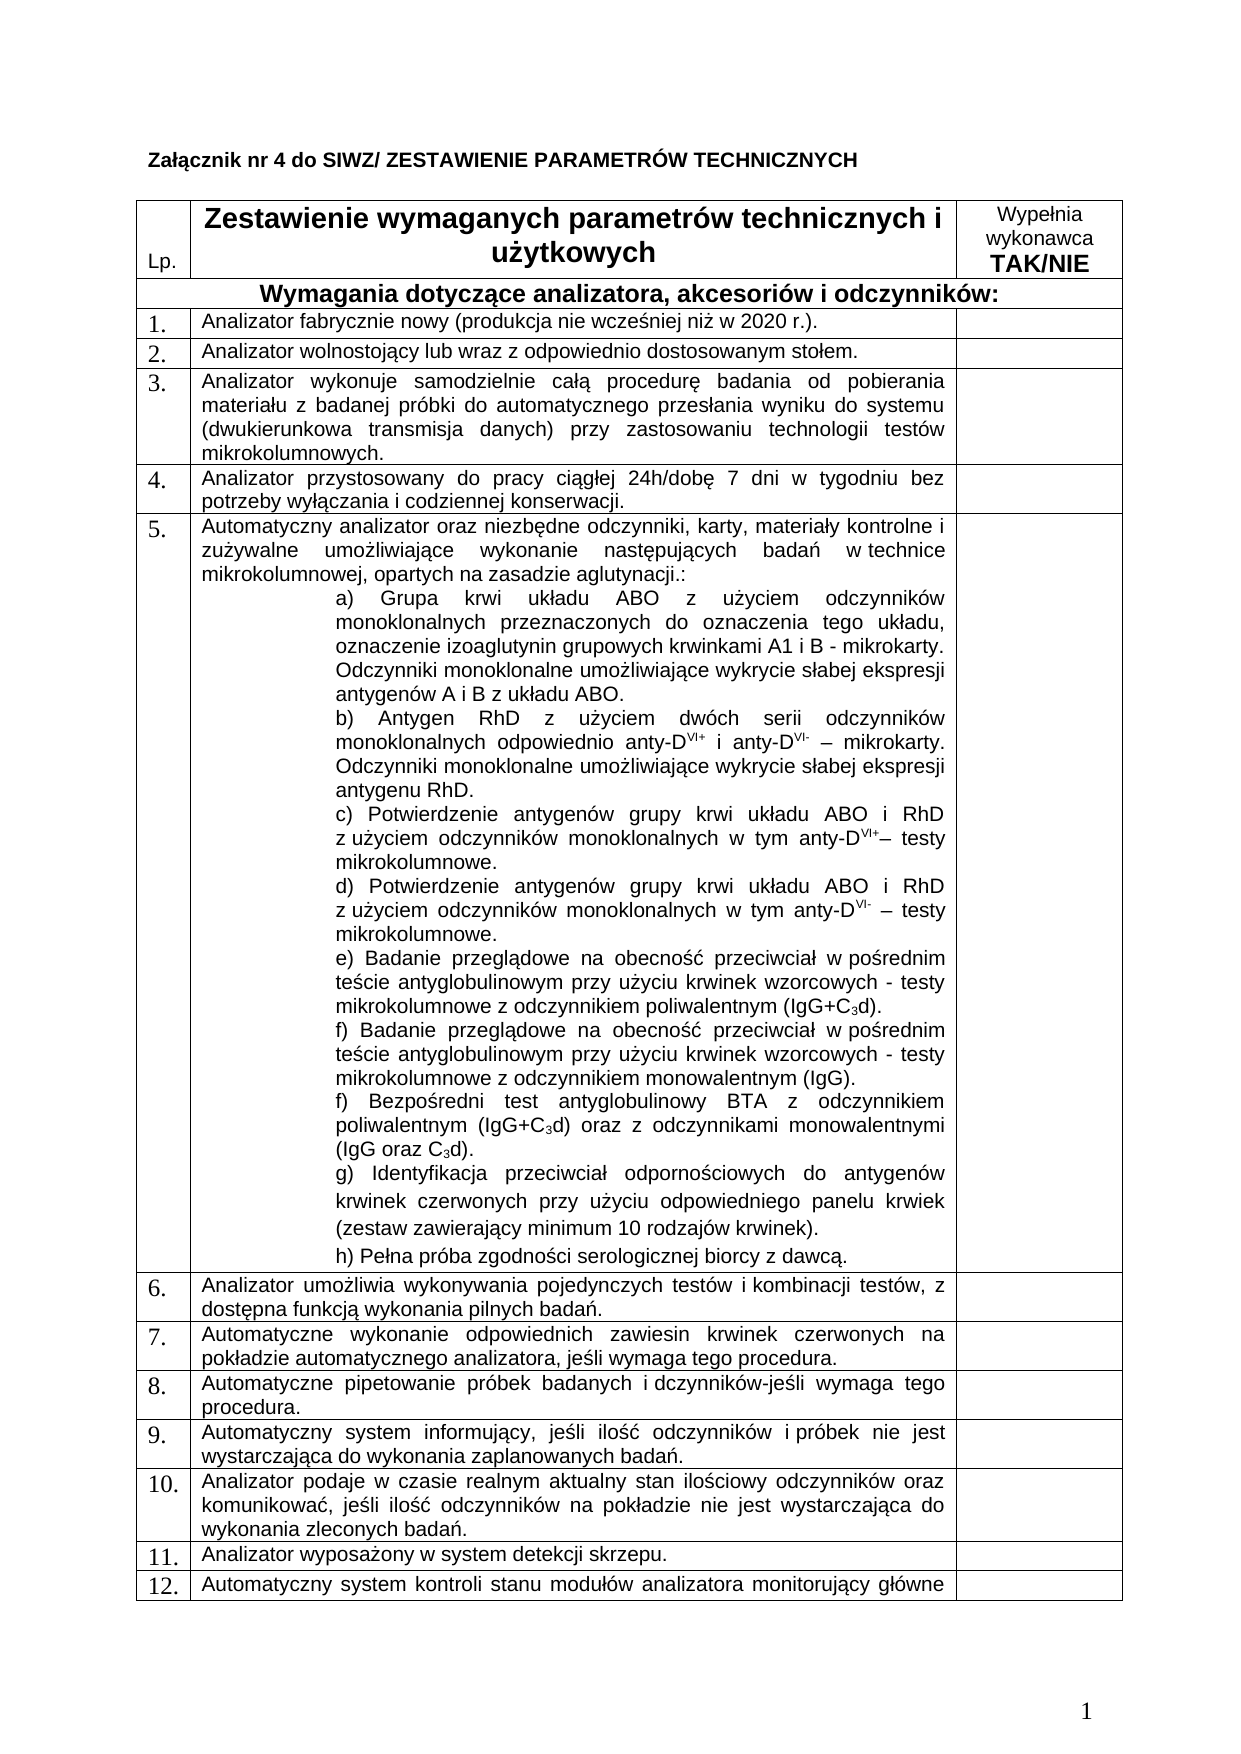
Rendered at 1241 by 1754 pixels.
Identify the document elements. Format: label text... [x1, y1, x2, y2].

table_cell [957, 1371, 1122, 1419]
table_cell 2. [137, 339, 190, 367]
table_cell [957, 369, 1122, 464]
table_cell Wymagania dotyczące analizatora, akcesoriów i odczynników: [137, 279, 1122, 308]
table_cell [957, 339, 1122, 367]
table_header Wypełnia wykonawca TAK/NIE [957, 201, 1122, 278]
table_cell Analizator podaje w czasie realnym aktualny stan ilościowy odczynników oraz komunikować, jeśli ilość odczynników na pokładzie nie jest wystarczająca do wykonania zleconych badań. [191, 1469, 956, 1541]
table_cell 9. [137, 1420, 190, 1468]
table_cell Analizator wyposażony w system detekcji skrzepu. [191, 1542, 956, 1570]
table_cell [957, 1322, 1122, 1370]
table_cell [957, 465, 1122, 513]
table_cell Automatyczne pipetowanie próbek badanych i dczynników-jeśli wymaga tego procedura. [191, 1371, 956, 1419]
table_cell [191, 1571, 956, 1600]
table_cell Analizator umożliwia wykonywania pojedynczych testów i kombinacji testów, z dostępna funkcją wykonania pilnych badań. [191, 1273, 956, 1321]
table_cell Automatyczny system informujący, jeśli ilość odczynników i próbek nie jest wystarczająca do wykonania zaplanowanych badań. [191, 1420, 956, 1468]
table_cell 4. [137, 465, 190, 513]
table_cell Analizator wolnostojący lub wraz z odpowiednio dostosowanym stołem. [191, 339, 956, 367]
table_cell 7. [137, 1322, 190, 1370]
table_cell [957, 1542, 1122, 1570]
table_cell 6. [137, 1273, 190, 1321]
table_cell [957, 1420, 1122, 1468]
table_cell Automatyczne wykonanie odpowiednich zawiesin krwinek czerwonych na pokładzie automatycznego analizatora, jeśli wymaga tego procedura. [191, 1322, 956, 1370]
table_cell Analizator przystosowany do pracy ciągłej 24h/dobę 7 dni w tygodniu bez potrzeby wyłączania i codziennej konserwacji. [191, 465, 956, 513]
table_cell [957, 1469, 1122, 1541]
table_cell 11. [137, 1542, 190, 1570]
table_header Zestawienie wymaganych parametrów technicznych i użytkowych [191, 201, 956, 278]
text Załącznik nr 4 do SIWZ/ ZESTAWIENIE PARAMETRÓW TECHNICZNYCH [148, 148, 1093, 172]
table_header Lp. [137, 201, 190, 278]
table_cell 10. [137, 1469, 190, 1541]
table_cell [957, 1571, 1122, 1600]
table_cell 8. [137, 1371, 190, 1419]
table_cell Analizator wykonuje samodzielnie całą procedurę badania od pobierania materiału z badanej próbki do automatycznego przesłania wyniku do systemu (dwukierunkowa transmisja danych) przy zastosowaniu technologii testów mikrokolumnowych. [191, 369, 956, 464]
table_cell 1. [137, 309, 190, 338]
table_cell [957, 1273, 1122, 1321]
table_cell Automatyczny analizator oraz niezbędne odczynniki, karty, materiały kontrolne i zużywalne umożliwiające wykonanie następujących badań w technice mikrokolumnowej, opartych na zasadzie aglutynacji.: a) Grupa krwi układu ABO z użyciem odczynników monoklonalnych przeznaczonych do oznaczenia tego układu, oznaczenie izoaglutynin grupowych krwinkami A1 i B - mikrokarty. Odczynniki monoklonalne umożliwiające wykrycie słabej ekspresji antygenów A i B z układu ABO. b) Antygen RhD z użyciem dwóch serii odczynników monoklonalnych odpowiednio anty-DVI+ i anty-DVI- – mikrokarty. Odczynniki monoklonalne umożliwiające wykrycie słabej ekspresji antygenu RhD. c) Potwierdzenie antygenów grupy krwi układu ABO i RhD z użyciem odczynników monoklonalnych w tym anty-DVI+– testy mikrokolumnowe. d) Potwierdzenie antygenów grupy krwi układu ABO i RhD z użyciem odczynników monoklonalnych w tym anty-DVI- – testy mikrokolumnowe. e) Badanie przeglądowe na obecność przeciwciał w pośrednim teście antyglobulinowym przy użyciu krwinek wzorcowych - testy mikrokolumnowe z odczynnikiem poliwalentnym (IgG+C3d). f) Badanie przeglądowe na obecność przeciwciał w pośrednim teście antyglobulinowym przy użyciu krwinek wzorcowych - testy mikrokolumnowe z odczynnikiem monowalentnym (IgG). f) Bezpośredni test antyglobulinowy BTA z odczynnikiem poliwalentnym (IgG+C3d) oraz z odczynnikami monowalentnymi (IgG oraz C3d). g) Identyfikacja przeciwciał odpornościowych do antygenów krwinek czerwonych przy użyciu odpowiedniego panelu krwiek (zestaw zawierający minimum 10 rodzajów krwinek). h) Pełna próba zgodności serologicznej biorcy z dawcą. [191, 514, 956, 1272]
table_cell 5. [137, 514, 190, 1272]
table_cell 3. [137, 369, 190, 464]
table_cell 12. [137, 1571, 190, 1600]
table_cell [957, 514, 1122, 1272]
table_cell [957, 309, 1122, 338]
table_cell Analizator fabrycznie nowy (produkcja nie wcześniej niż w 2020 r.). [191, 309, 956, 338]
